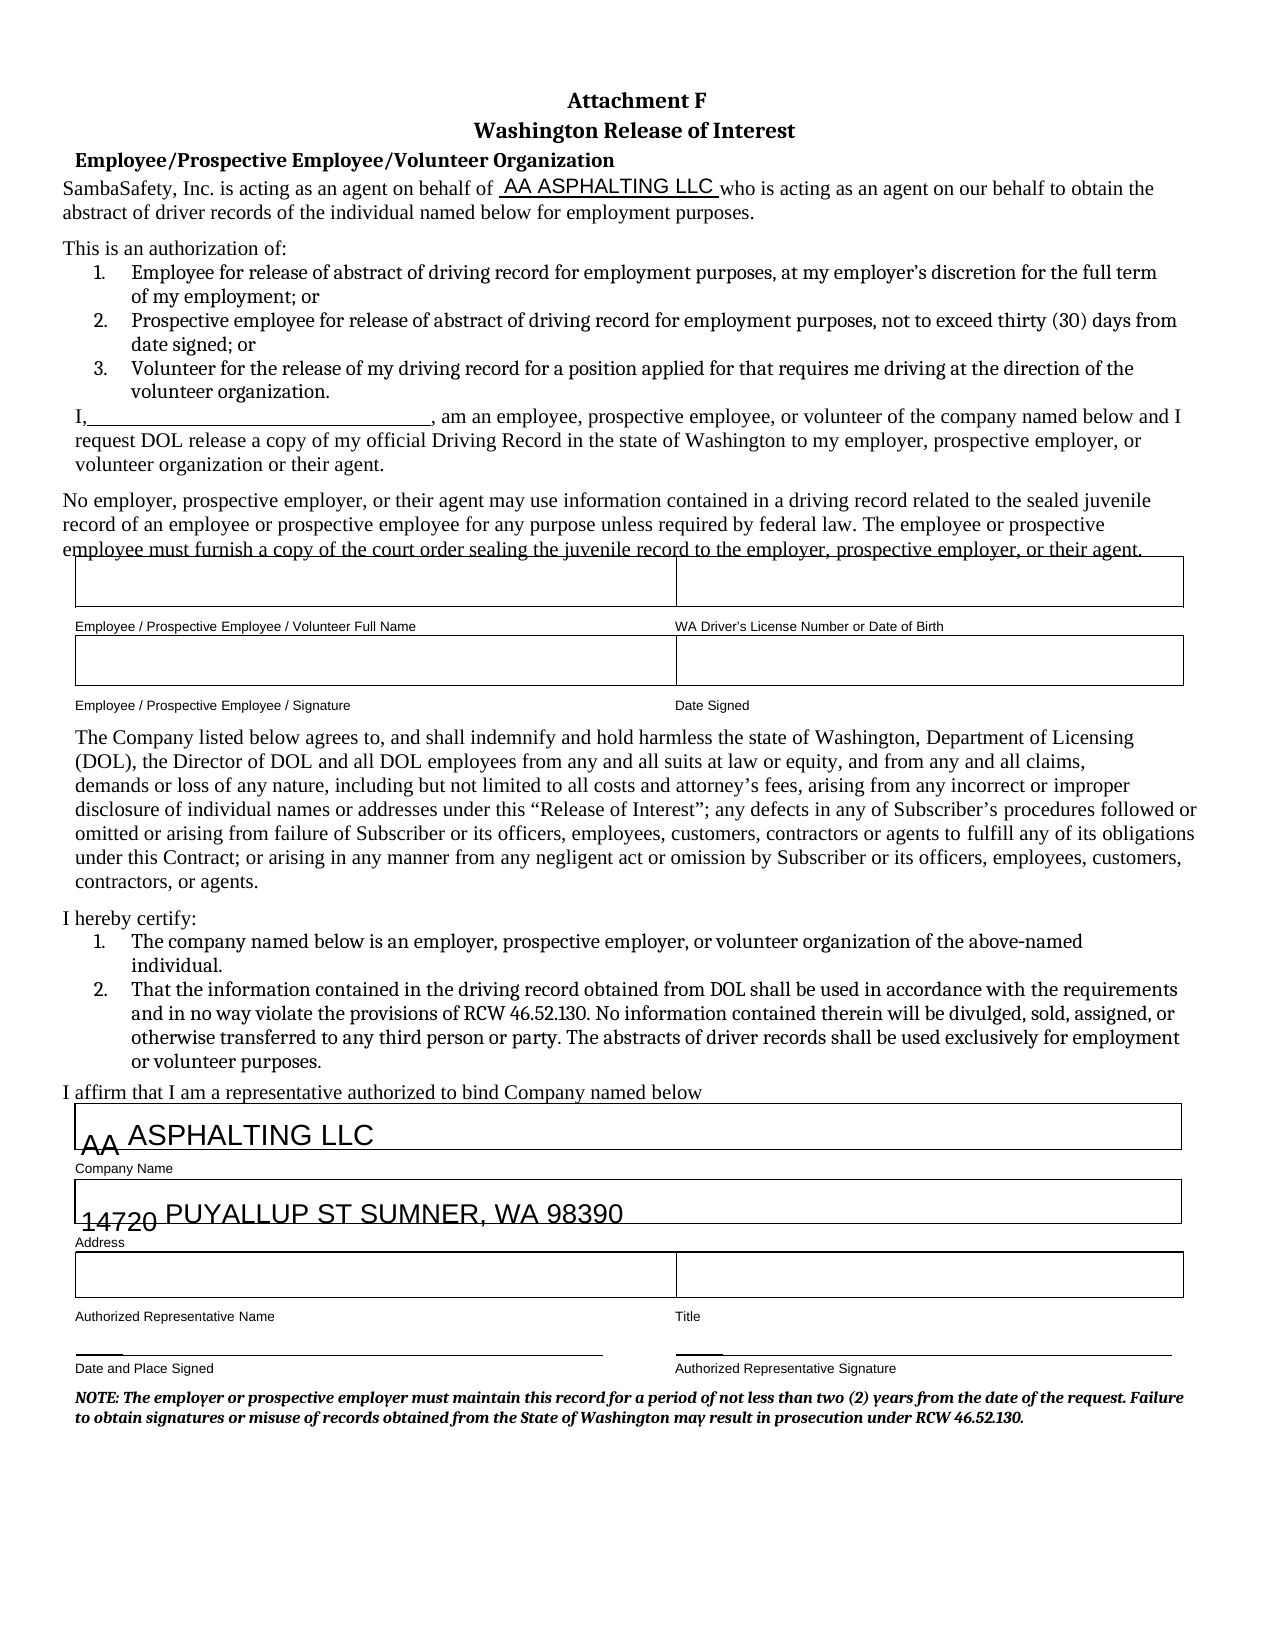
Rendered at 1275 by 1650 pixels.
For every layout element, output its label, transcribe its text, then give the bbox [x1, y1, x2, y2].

list Employee for release of abstract of driving record for employment purposes, at my employer’s discretion for the full term of my employment; or [94, 260, 1161, 308]
text NOTE: The employer or prospective employer must maintain this record for a period of not less than two (2) years from the date of the request. Failure to obtain signatures or misuse of records obtained from the State of Washington may result in prosecution under RCW 46.52.130. [75, 1389, 1200, 1427]
text I, , am an employee, prospective employee, or volunteer of the company named below and I request DOL release a copy of my official Driving Record in the state of Washington to my employer, prospective employer, or volunteer organization or their agent. [75, 404, 1182, 476]
text demands or loss of any nature, including but not limited to all costs and attorney’s fees, arising from any incorrect or improper disclosure of individual names or addresses under this “Release of Interest”; any defects in any of Subscriber’s procedures followed or omitted or arising from failure of Subscriber or its officers, employees, customers, contractors or agents to fulfill any of its obligations under this Contract; or arising in any manner from any negligent act or omission by Subscriber or its officers, employees, customers, contractors, or agents. [75, 773, 1200, 893]
list The company named below is an employer, prospective employer, or volunteer organization of the above‐named individual. [94, 930, 1132, 978]
text The Company listed below agrees to, and shall indemnify and hold harmless the state of Washington, Department of Licensing (DOL), the Director of DOL and all DOL employees from any and all suits at law or equity, and from any and all claims, [75, 725, 1186, 773]
text I affirm that I am a representative authorized to bind Company named below [62, 1080, 832, 1104]
text SambaSafety, Inc. is acting as an agent on behalf of AA ASPHALTING LLC who is acting as an agent on our behalf to obtain the abstract of driver records of the individual named below for employment purposes. [62, 174, 1186, 224]
text Employee/Prospective Employee/Volunteer Organization [75, 149, 832, 172]
list That the information contained in the driving record obtained from DOL shall be used in accordance with the requirements and in no way violate the provisions of RCW 46.52.130. No information contained therein will be divulged, sold, assigned, or otherwise transferred to any third person or party. The abstracts of driver records shall be used exclusively for employment or volunteer purposes. [94, 978, 1200, 1074]
text Employee / Prospective Employee / Volunteer Full Name WA Driver’s License Number or Date of Birth [75, 619, 1186, 634]
text Date and Place Signed Authorized Representative Signature [75, 1361, 1186, 1377]
text Address [75, 1234, 832, 1250]
text This is an authorization of: [62, 236, 832, 260]
text I hereby certify: [62, 906, 832, 930]
list Prospective employee for release of abstract of driving record for employment purposes, not to exceed thirty (30) days from date signed; or [94, 308, 1186, 356]
list Volunteer for the release of my driving record for a position applied for that requires me driving at the direction of the volunteer organization. [94, 356, 1175, 404]
text Company Name [75, 1161, 832, 1176]
text No employer, prospective employer, or their agent may use information contained in a driving record related to the sealed juvenile record of an employee or prospective employee for any purpose unless required by federal law. The employee or prospective employee must furnish a copy of the court order sealing the juvenile record to the employer, prospective employer, or their agent. [62, 488, 1186, 561]
text Authorized Representative Name Title [75, 1308, 832, 1324]
text Attachment F Washington Release of Interest [474, 88, 832, 145]
text Employee / Prospective Employee / Signature Date Signed [75, 697, 832, 713]
